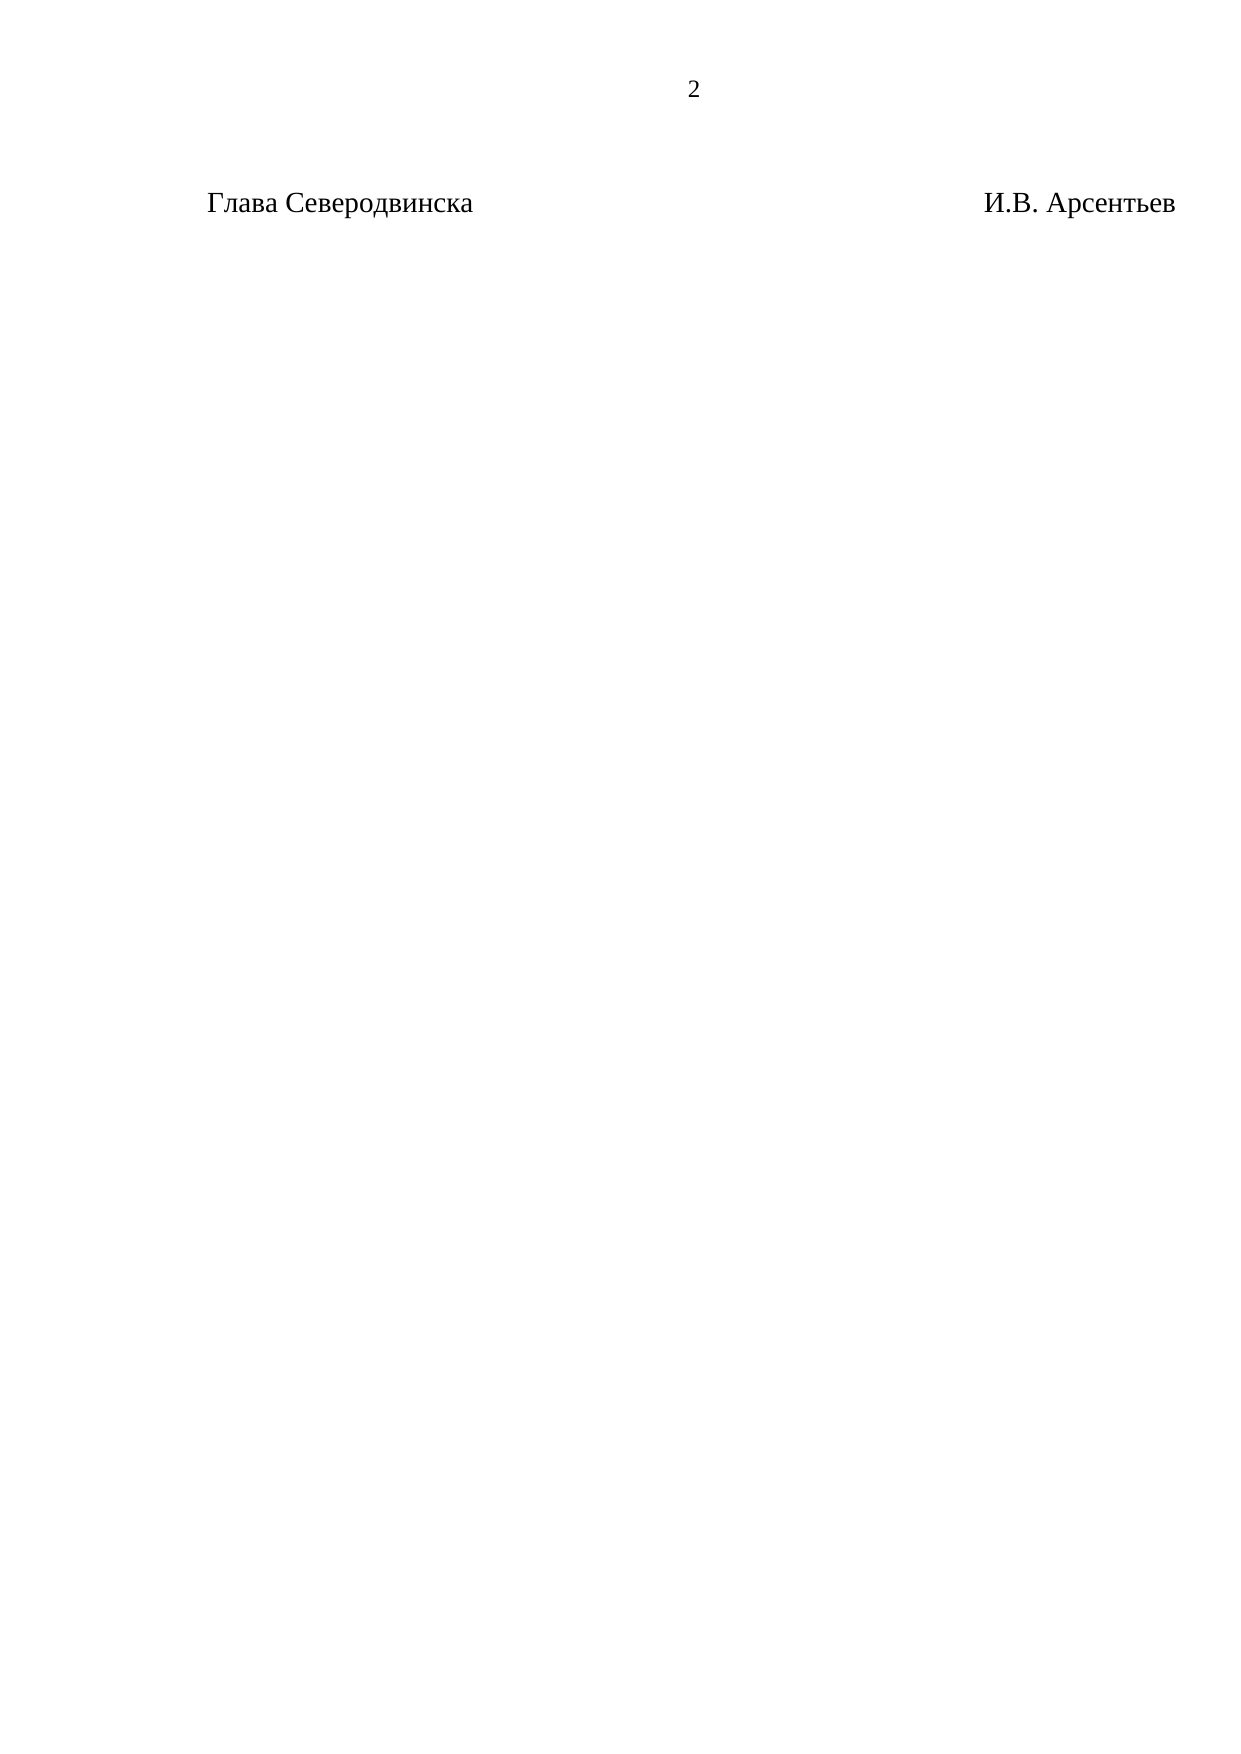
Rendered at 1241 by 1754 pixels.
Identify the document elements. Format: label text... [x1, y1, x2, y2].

text Глава Северодвинска И.В. Арсентьев [207, 185, 1181, 219]
